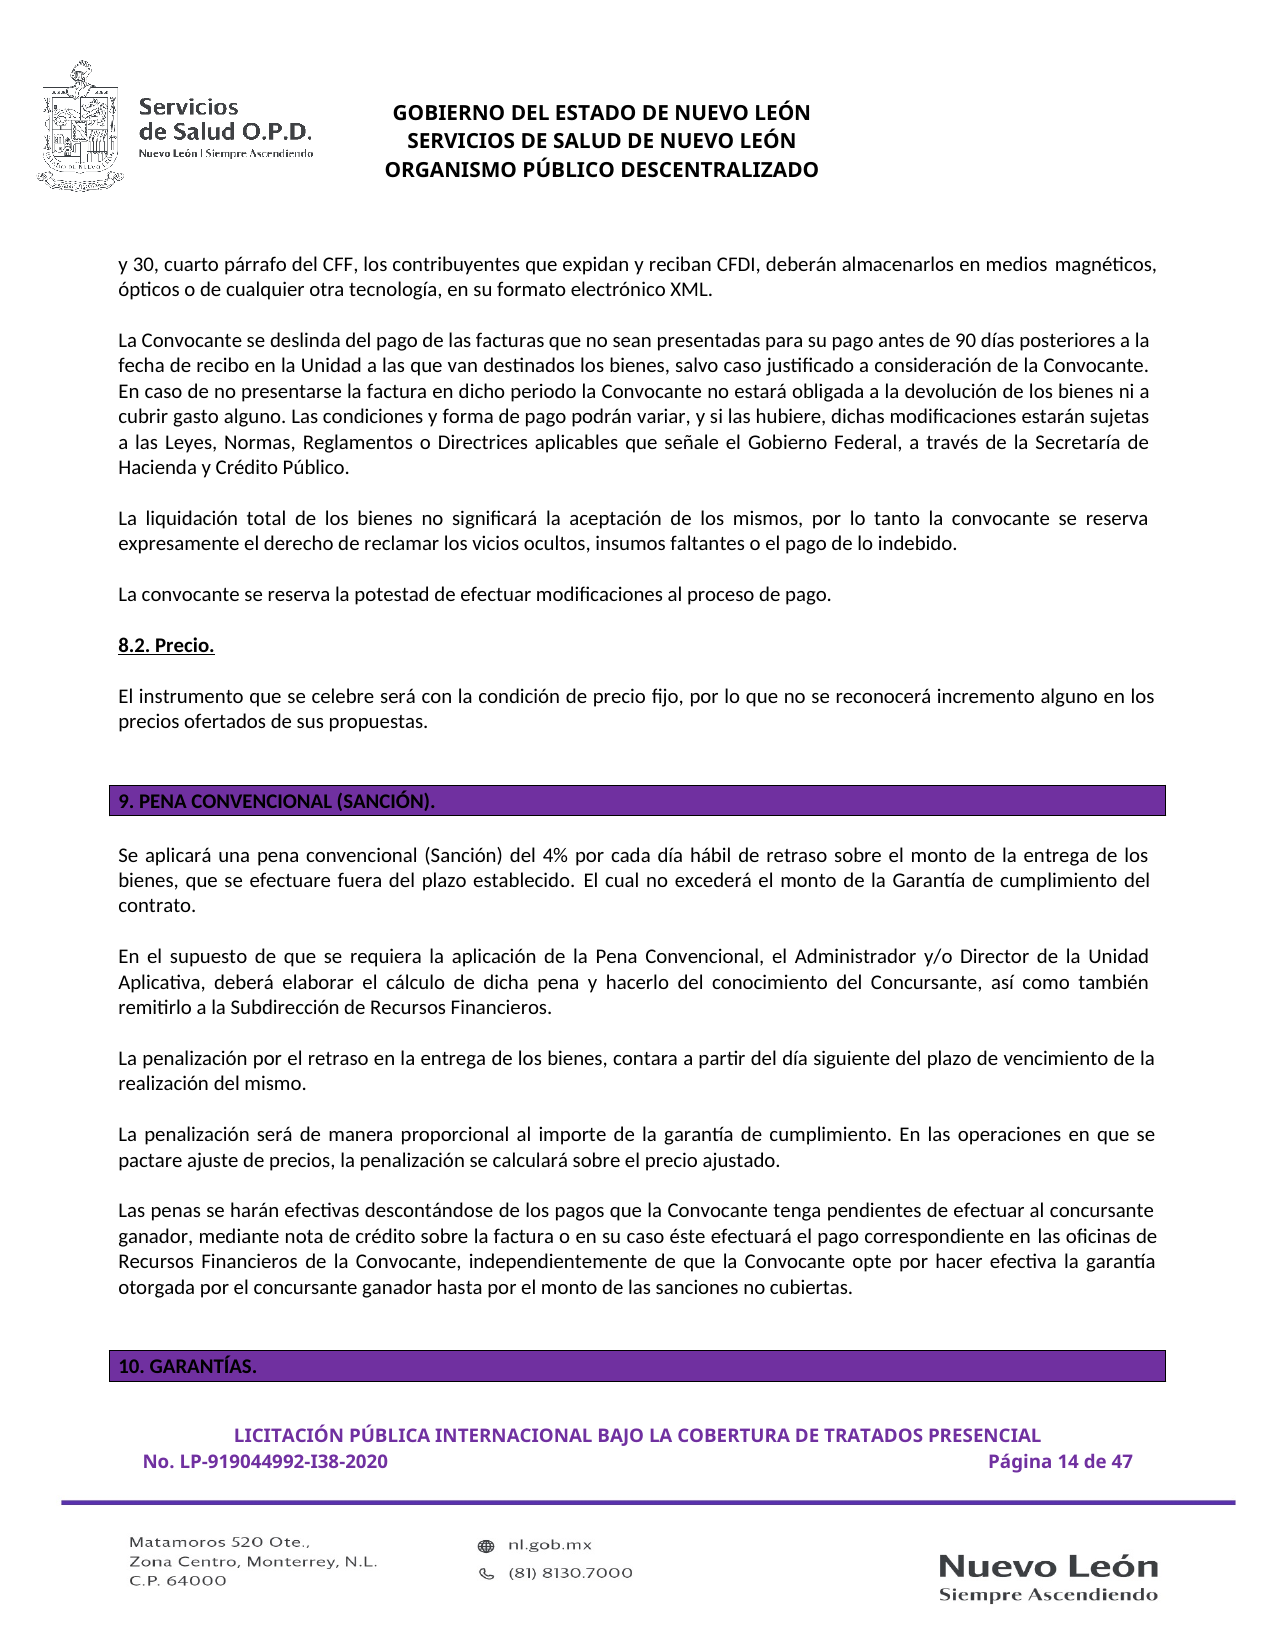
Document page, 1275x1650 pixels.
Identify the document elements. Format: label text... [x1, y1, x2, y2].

text 9. PENA CONVENCIONAL (SANCIÓN). [110, 786, 1165, 815]
text La penalización será de manera proporcional al importe de la garantía de cumplimiento. En las operaciones en que se pactare ajuste de precios, la penalización se calculará sobre el precio ajustado. [118, 1121, 1157, 1172]
text La Convocante se deslinda del pago de las facturas que no sean presentadas para su pago antes de 90 días posteriores a la fecha de recibo en la Unidad a las que van destinados los bienes, salvo caso justificado a consideración de la Convocante. En caso de no presentarse la factura en dicho periodo la Convocante no estará obligada a la devolución de los bienes ni a cubrir gasto alguno. Las condiciones y forma de pago podrán variar, y si las hubiere, dichas modificaciones estarán sujetas a las Leyes, Normas, Reglamentos o Directrices aplicables que señale el Gobierno Federal, a través de la Secretaría de Hacienda y Crédito Público. [118, 327, 1152, 480]
list La penalización por el retraso en la entrega de los bienes, contara a partir del día siguiente del plazo de vencimiento de la realización del mismo. [118, 1045, 1157, 1096]
text 8.2. Precio. [118, 632, 1157, 658]
picture [56, 1495, 1236, 1611]
text Se aplicará una pena convencional (Sanción) del 4% por cada día hábil de retraso sobre el monto de la entrega de los bienes, que se efectuare fuera del plazo establecido. El cual no excederá el monto de de cumplimiento del contrato. [118, 842, 1152, 918]
text La liquidación total de los bienes no significará la aceptación de los mismos, por lo tanto la convocante se reserva expresamente el derecho de reclamar los vicios ocultos, insumos faltantes o el pago de lo indebido. [118, 505, 1152, 556]
text En el supuesto de que se requiera la aplicación de la Pena Convencional, el Administrador y/o Director de la Unidad Aplicativa, deberá elaborar el cálculo de dicha pena y hacerlo del conocimiento del Concursante, así como también remitirlo a la Subdirección de Recursos Financieros. [118, 943, 1152, 1020]
text 10. GARANTÍAS. [110, 1351, 1165, 1381]
text El instrumento que se celebre será con la condición de precio fijo, por lo que no se reconocerá incremento alguno en los precios ofertados de sus propuestas. [118, 683, 1157, 734]
picture [1, 3, 348, 248]
text Las penas se harán efectivas descontándose de los pagos que la Convocante tenga pendientes de efectuar al concursante ganador, mediante nota de crédito sobre la factura o en su caso éste efectuará el pago correspondiente en las oficinas de Recursos Financieros de la Convocante, independientemente de que la Convocante opte por hacer efectiva la garantía otorgada por el concursante ganador hasta por el monto de las sanciones no cubiertas. [118, 1198, 1157, 1299]
text La convocante se reserva la potestad de efectuar modificaciones al proceso de pago. [118, 581, 1157, 607]
